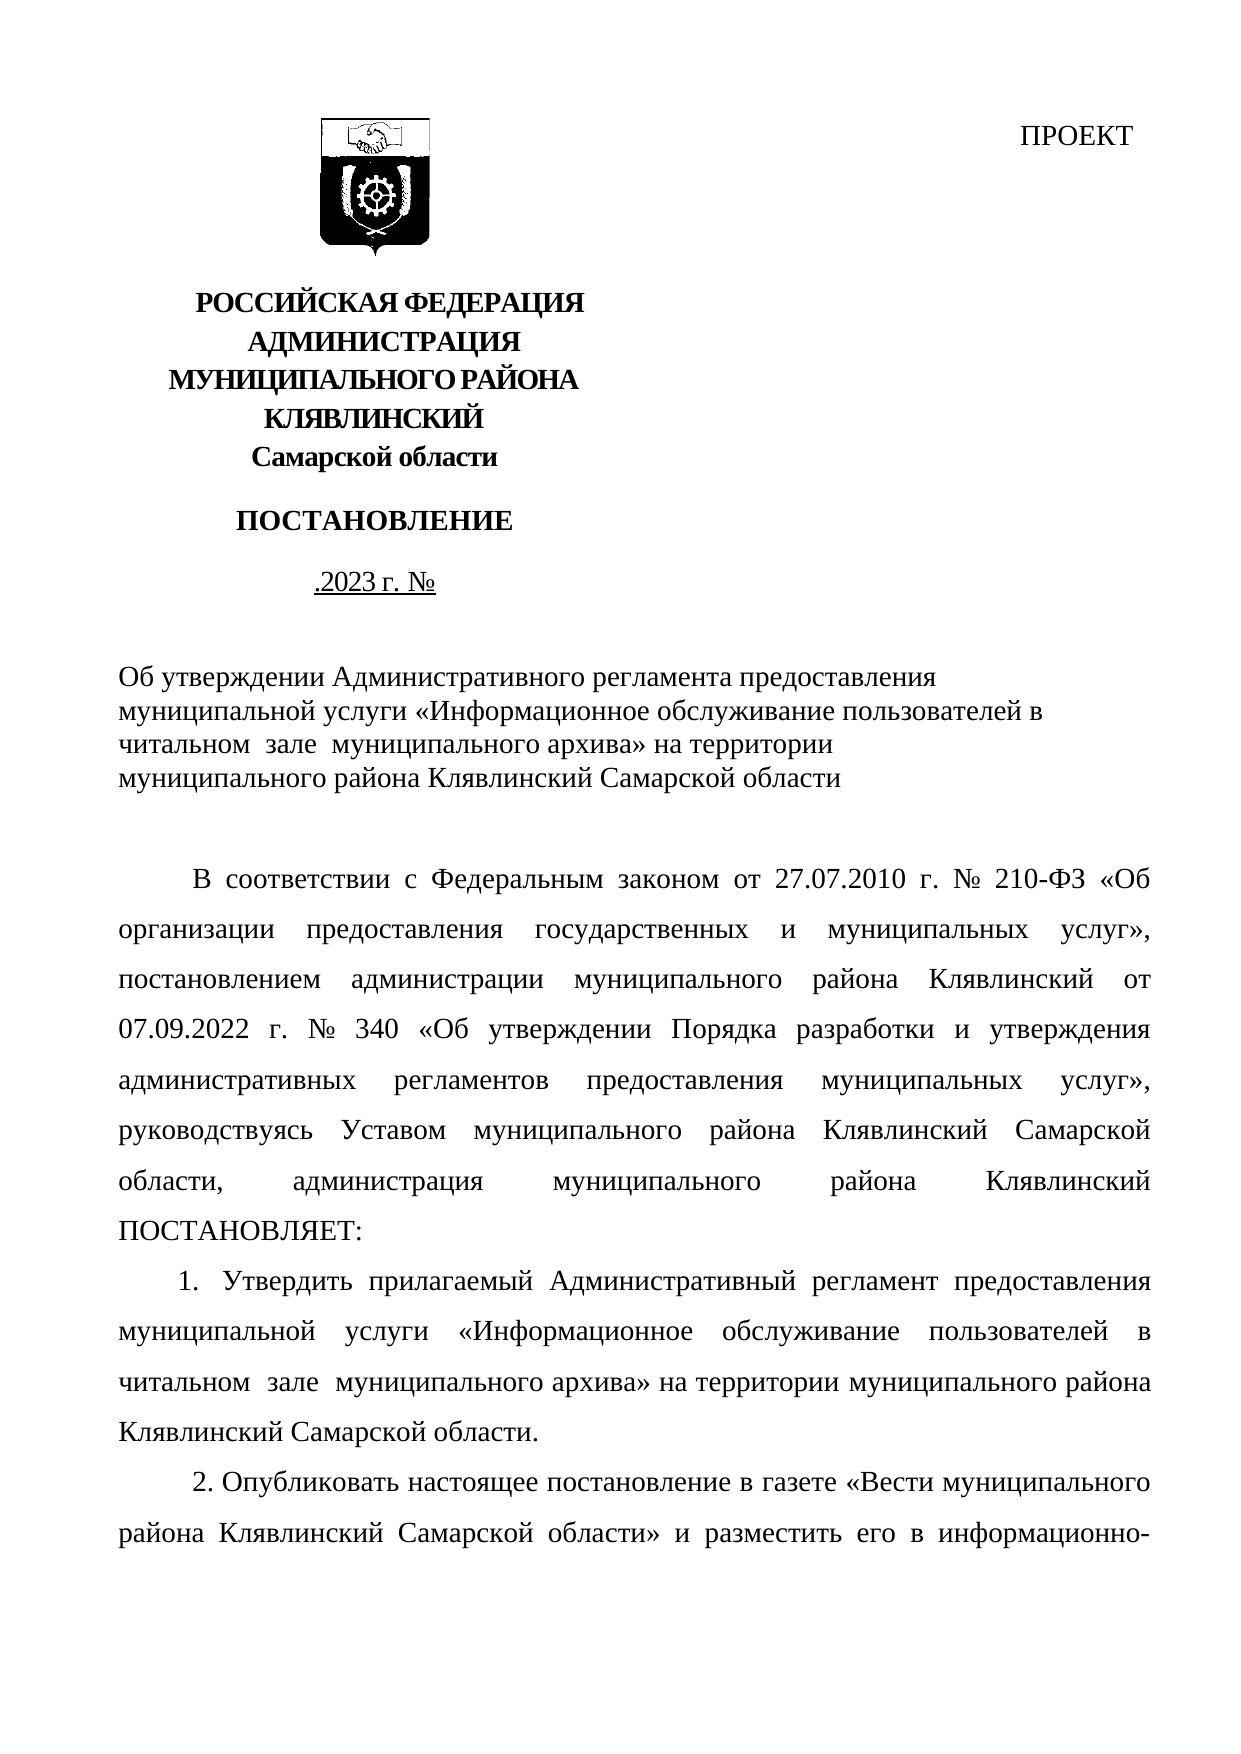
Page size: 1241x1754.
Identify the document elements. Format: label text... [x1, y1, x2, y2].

text В соответствии с Федеральным законом от 27.07.2010 г. № 210-ФЗ «Об организации предоставления государственных и муниципальных услуг», постановлением администрации муниципального района Клявлинский от 07.09.2022 г. № 340 «Об утверждении Порядка разработки и утверждения административных регламентов предоставления муниципальных услуг», руководствуясь Уставом муниципального района Клявлинский Самарской области, администрация муниципального района Клявлинский ПОСТАНОВЛЯЕТ: [118, 861, 1152, 1246]
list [118, 1464, 1152, 1548]
table_header ПРОЕКТ [631, 118, 1144, 659]
text Об утверждении Административного регламента предоставления [118, 659, 1152, 693]
list Утвердить прилагаемый Административный регламент предоставления муниципальной услуги «Информационное обслуживание пользователей в читальном зале муниципального архива» на территории муниципального района Клявлинский Самарской области. [118, 1263, 1152, 1448]
text муниципального района Клявлинский Самарской области [118, 760, 1152, 794]
picture [320, 118, 430, 256]
table_header РОССИЙСКАЯ ФЕДЕРАЦИЯ АДМИНИСТРАЦИЯ МУНИЦИПАЛЬНОГО РАЙОНА КЛЯВЛИНСКИЙ Самарской области ПОСТАНОВЛЕНИЕ .2023 г. № [118, 118, 631, 659]
text муниципальной услуги «Информационное обслуживание пользователей в читальном зале муниципального архива» на территории [118, 693, 1152, 760]
